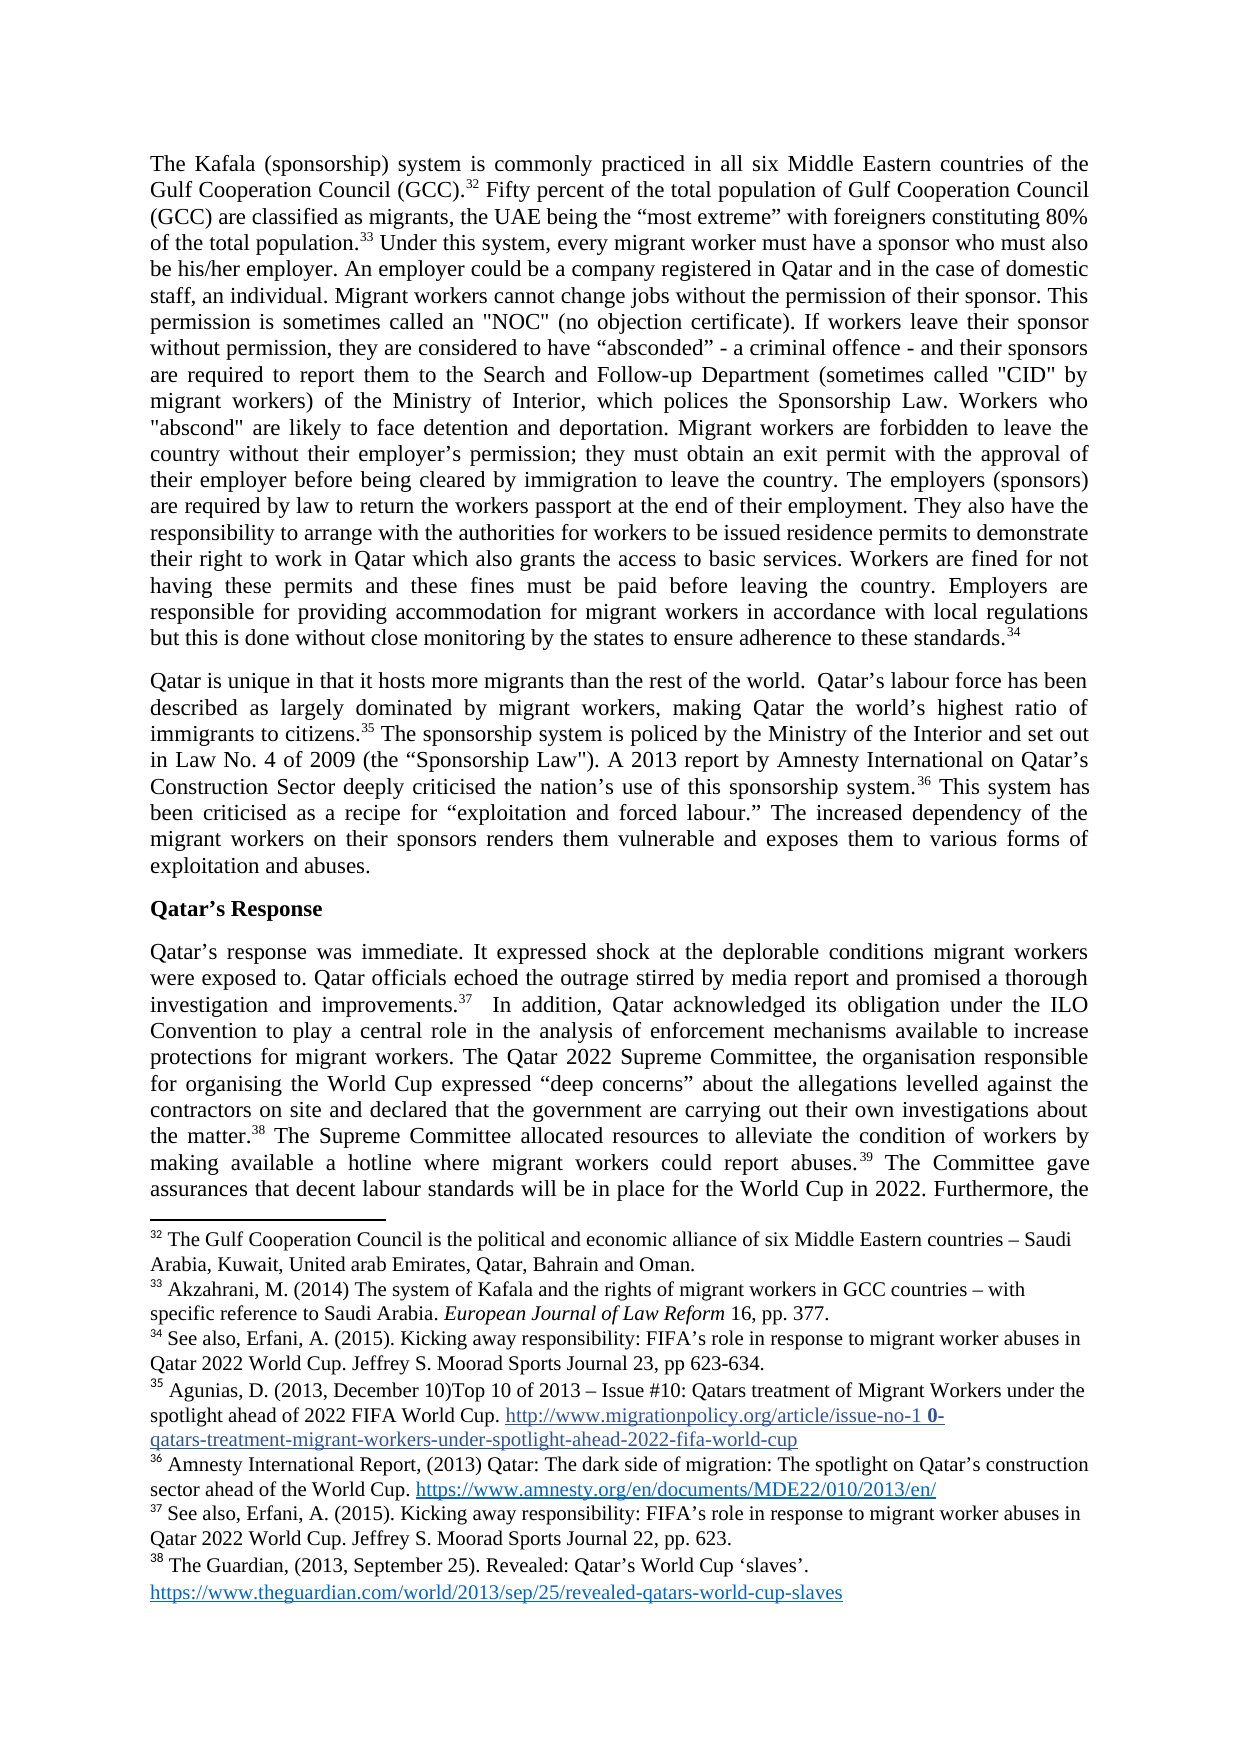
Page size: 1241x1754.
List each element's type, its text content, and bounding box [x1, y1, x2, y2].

text The Kafala (sponsorship) system is commonly practiced in all six Middle Eastern countries of the Gulf Cooperation Council (GCC). Fifty percent of the total population of Gulf Cooperation Council (GCC) are classified as migrants, the UAE being the “most extreme” with foreigners constituting 80% of the total population. Under this system, every migrant worker must have a sponsor who must also be his/her employer. An employer could be a company registered in Qatar and in the case of domestic staff, an individual. Migrant workers cannot change jobs without the permission of their sponsor. This permission is sometimes called an "NOC" (no objection certificate). If workers leave their sponsor without permission, they are considered to have “absconded” - a criminal offence - and their sponsors are required to report them to the Search and Follow-up Department (sometimes called "CID" by migrant workers) of the Ministry of Interior, which polices the Sponsorship Law. Workers who "abscond" are likely to face detention and deportation. Migrant workers are forbidden to leave the country without their employer’s permission; they must obtain an exit permit with the approval of their employer before being cleared by immigration to leave the country. The employers (sponsors) are required by law to return the workers passport at the end of their employment. They also have the responsibility to arrange with the authorities for workers to be issued residence permits to demonstrate their right to work in Qatar which also grants the access to basic services. Workers are fined for not having these permits and these fines must be paid before leaving the country. Employers are responsible for providing accommodation for migrant workers in accordance with local regulations but this is done without close monitoring by the states to ensure adherence to these standards. [150, 150, 1090, 651]
text Qatar is unique in that it hosts more migrants than the rest of the world. Qatar’s labour force has been described as largely dominated by migrant workers, making Qatar the world’s highest ratio of immigrants to citizens. The sponsorship system is policed by the Ministry of the Interior and set out in Law No. 4 of 2009 (the “Sponsorship Law"). A 2013 report by Amnesty International on Qatar’s Construction Sector deeply criticised the nation’s use of this sponsorship system. This system has been criticised as a recipe for “exploitation and forced labour.” The increased dependency of the migrant workers on their sponsors renders them vulnerable and exposes them to various forms of exploitation and abuses. [150, 667, 1090, 878]
text Qatar’s Response [150, 895, 1090, 921]
text Qatar’s response was immediate. It expressed shock at the deplorable conditions migrant workers were exposed to. Qatar officials echoed the outrage stirred by media report and promised a thorough investigation and improvements. In addition, Qatar acknowledged its obligation under the ILO Convention to play a central role in the analysis of enforcement mechanisms available to increase protections for migrant workers. The Qatar 2022 Supreme Committee, the organisation responsible for organising the World Cup expressed “deep concerns” about the allegations levelled against the contractors on site and declared that the government are carrying out their own investigations about the matter. The Supreme Committee allocated resources to alleviate the condition of workers by making available a hotline where migrant workers could report abuses. The Committee gave assurances that decent labour standards will be in place for the World Cup in 2022. Furthermore, the Doha government responded positively with a commitment to scrap this exploitative system of sponsored labour, which effectively means getting rid of the kafala system, which affects 23 million migrant workers across Middle East, some of whom are trapped in slave like conditions. Following an inquiry by the ILO in 2014, Qatar agreed to introduce labour reforms such as minimum wage, lodging of contracts with government so that they cannot be changed upon arrival and employers are no longer able to prevent staff from leaving if they choose to. Qatar also pledged to build accommodation units for 340,000 workers and to commence elimination of exit visas. In collaboration with the ILO, the Qatar government agreed that these reforms will be overseen by the ILO office in Doha and for the Labour Tribunal to oversee disputes within three weeks. [150, 938, 1090, 1201]
